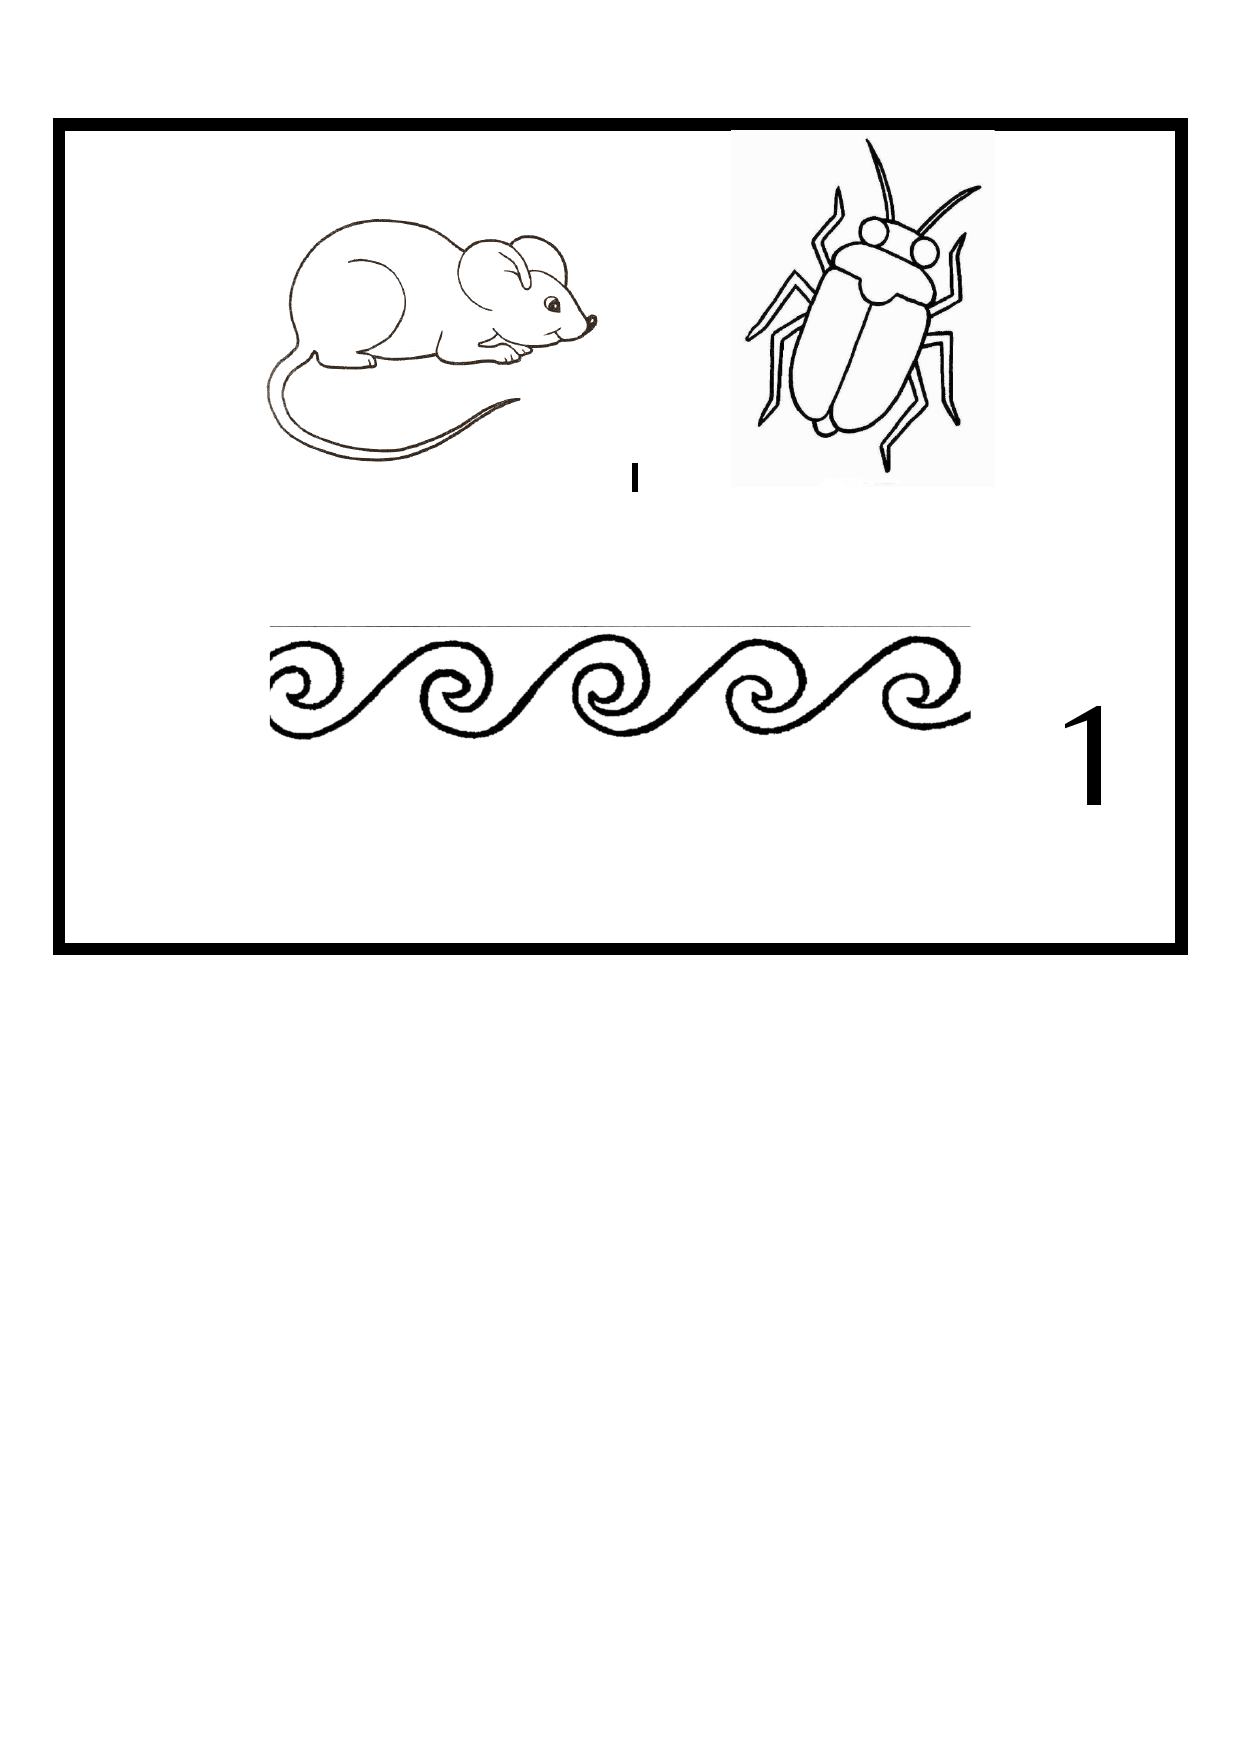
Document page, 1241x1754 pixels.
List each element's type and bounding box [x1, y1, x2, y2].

picture [731, 130, 995, 487]
table_header [65, 131, 1175, 942]
picture [269, 626, 971, 744]
picture [235, 193, 632, 487]
